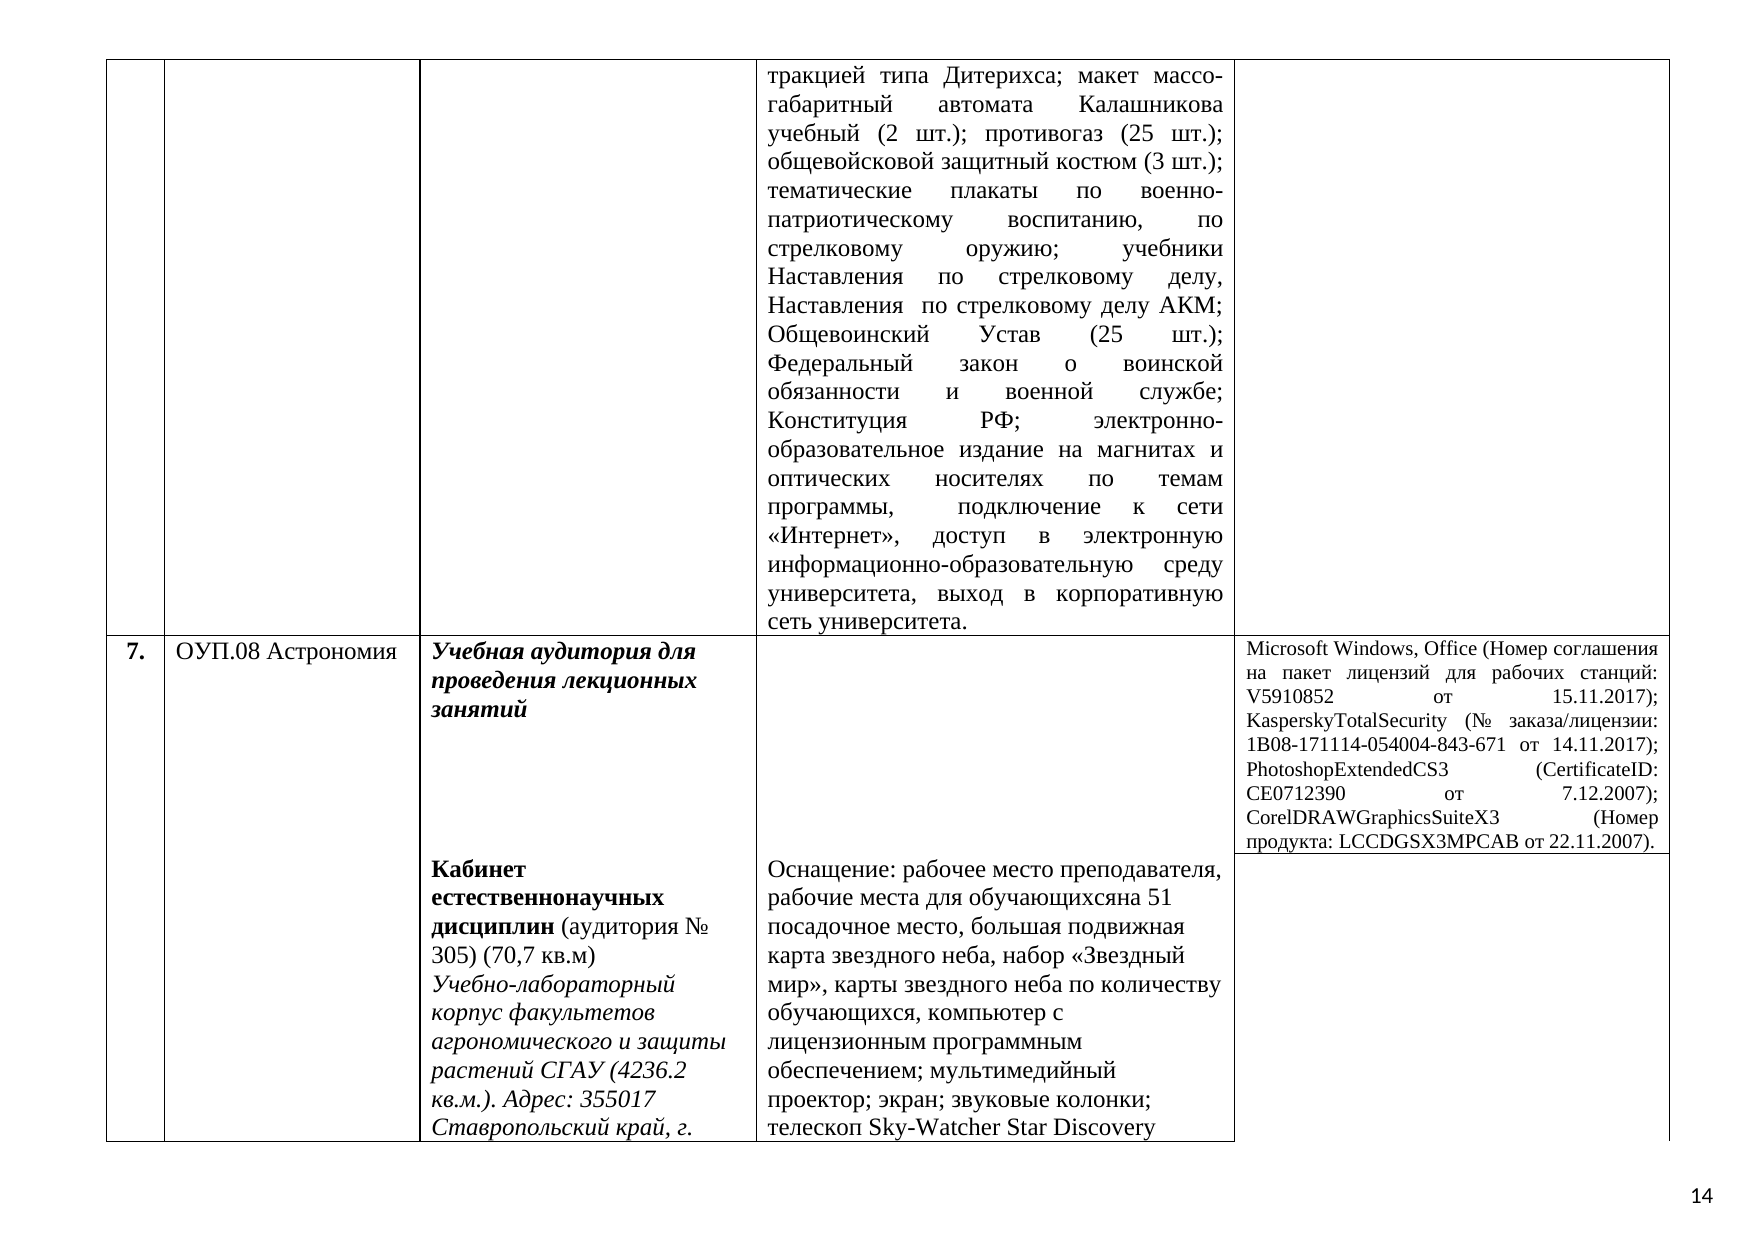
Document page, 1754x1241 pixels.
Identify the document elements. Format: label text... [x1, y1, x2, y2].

table_cell [757, 636, 1234, 853]
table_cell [757, 60, 1234, 635]
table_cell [757, 853, 1234, 1141]
table_cell Учебная аудитория для проведения лекционных занятий [421, 636, 756, 853]
table_cell [1235, 854, 1669, 1141]
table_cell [421, 853, 756, 1141]
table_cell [421, 60, 756, 635]
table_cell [1235, 60, 1669, 635]
table_cell Microsoft Windows, Office (Номер соглашения на пакет лицензий для рабочих станций: V5910852 от 15.11.2017); KasperskyTotalSecurity (№ заказа/лицензии: 1B08-171114-054004-843-671 от 14.11.2017); PhotoshopExtendedCS3 (CertificateID: CE0712390 от 7.12.2007); CorelDRAWGraphicsSuiteX3 (Номер продукта: LCCDGSX3MPCAB от 22.11.2007). [1235, 636, 1669, 853]
table_cell ОУП.08 Астрономия [165, 636, 419, 1141]
table_cell 7. [107, 636, 164, 1141]
